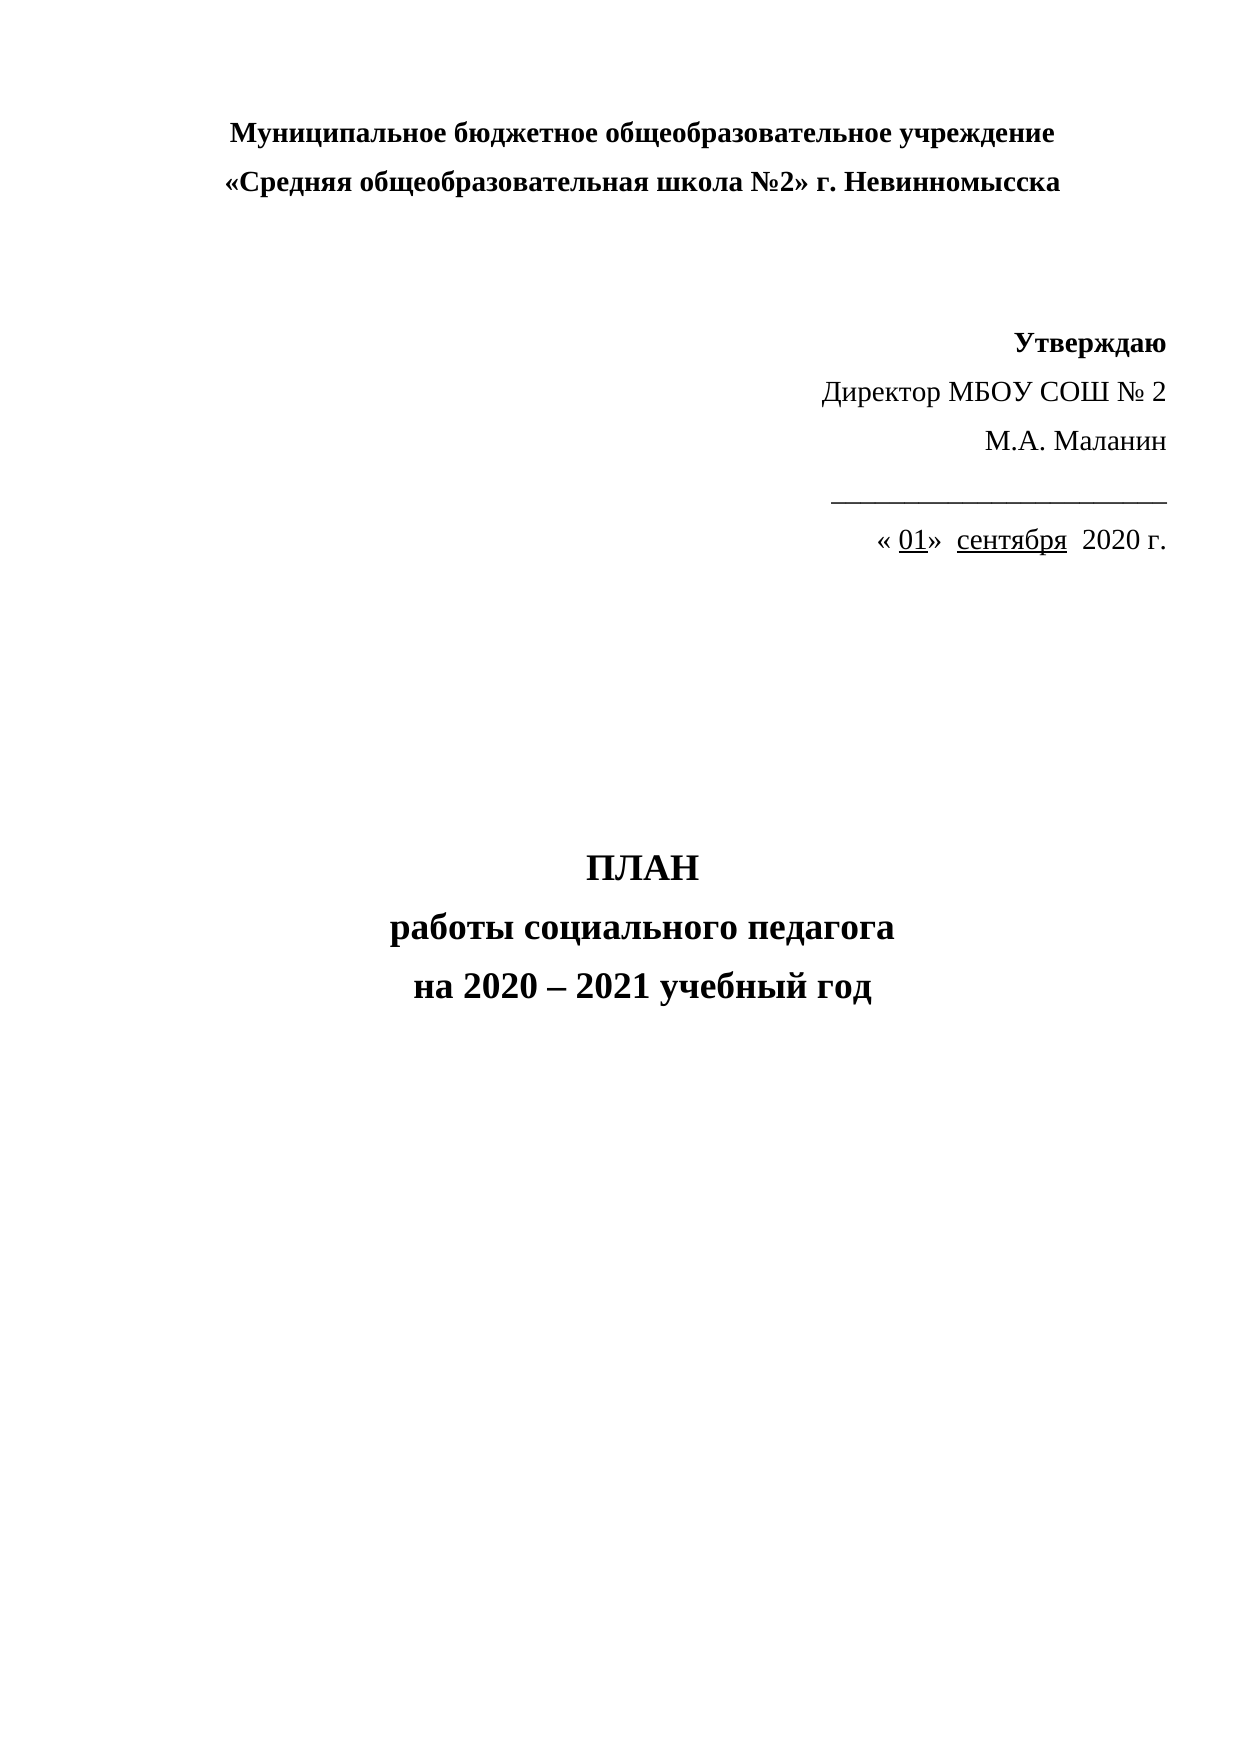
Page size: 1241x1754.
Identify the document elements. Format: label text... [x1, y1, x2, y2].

text работы социального педагога [118, 904, 1167, 947]
text ПЛАН [118, 846, 1167, 889]
text М.А. Маланин [118, 423, 1167, 457]
text на 2020 – 2021 учебный год [118, 963, 1167, 1006]
text Директор МБОУ СОШ № 2 [118, 374, 1167, 408]
text « 01» сентября 2020 г. [118, 522, 1167, 555]
text _______________________ [118, 473, 1167, 506]
text «Средняя общеобразовательная школа №2» г. Невинномысска [118, 164, 1167, 198]
text Утверждаю [118, 292, 1167, 359]
text Муниципальное бюджетное общеобразовательное учреждение [118, 115, 1167, 149]
